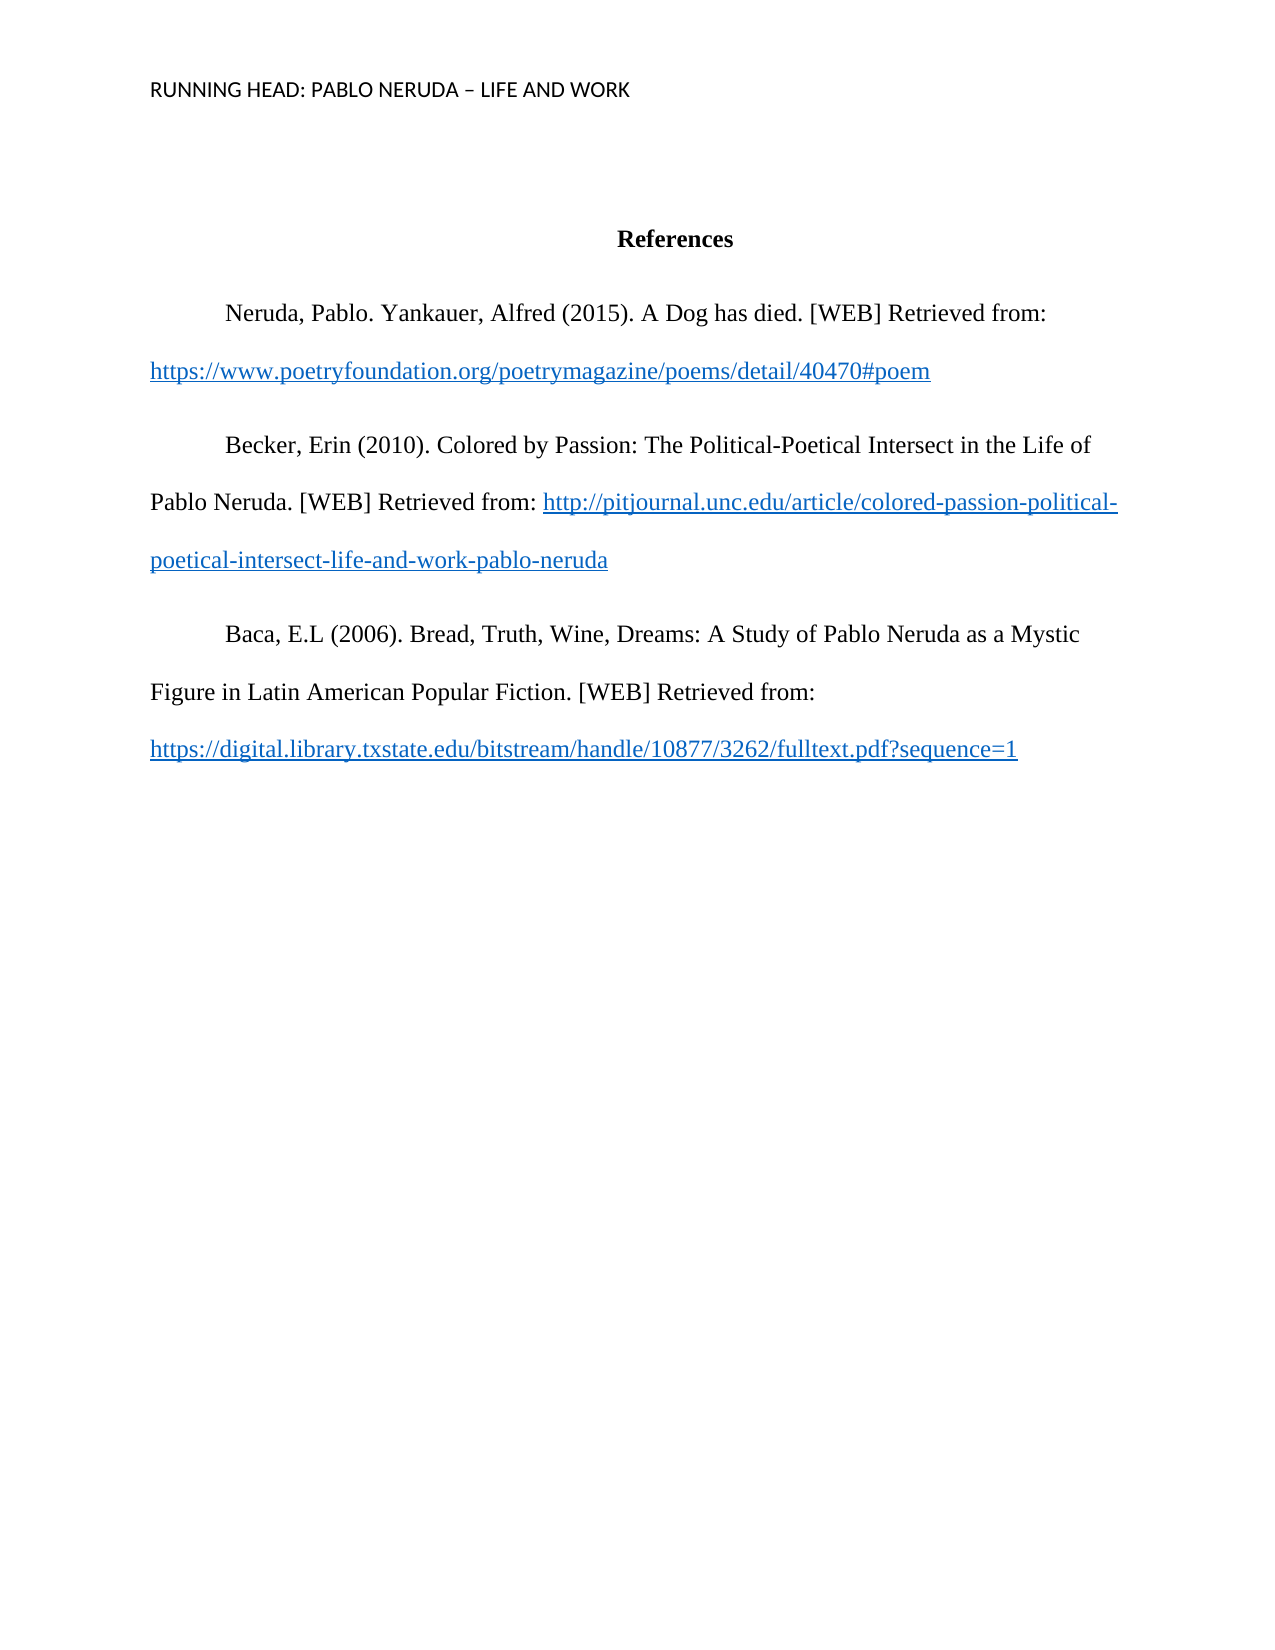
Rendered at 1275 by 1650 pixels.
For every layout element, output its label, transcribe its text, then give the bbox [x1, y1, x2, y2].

text Neruda, Pablo. Yankauer, Alfred (2015). A Dog has died. [WEB] Retrieved from: https://www.poetryfoundation.org/poetrymagazine/poems/detail/40470#poem [150, 298, 1125, 384]
text Baca, E.L (2006). Bread, Truth, Wine, Dreams: A Study of Pablo Neruda as a Mystic Figure in Latin American Popular Fiction. [WEB] Retrieved from: https://digital.library.txstate.edu/bitstream/handle/10877/3262/fulltext.pdf?sequence=1 [150, 619, 1125, 763]
text Becker, Erin (2010). Colored by Passion: The Political-Poetical Intersect in the Life of Pablo Neruda. [WEB] Retrieved from: http://pitjournal.unc.edu/article/colored-passion-political-poetical-intersect-life-and-work-pablo-neruda [150, 430, 1125, 574]
text References [150, 224, 1125, 253]
